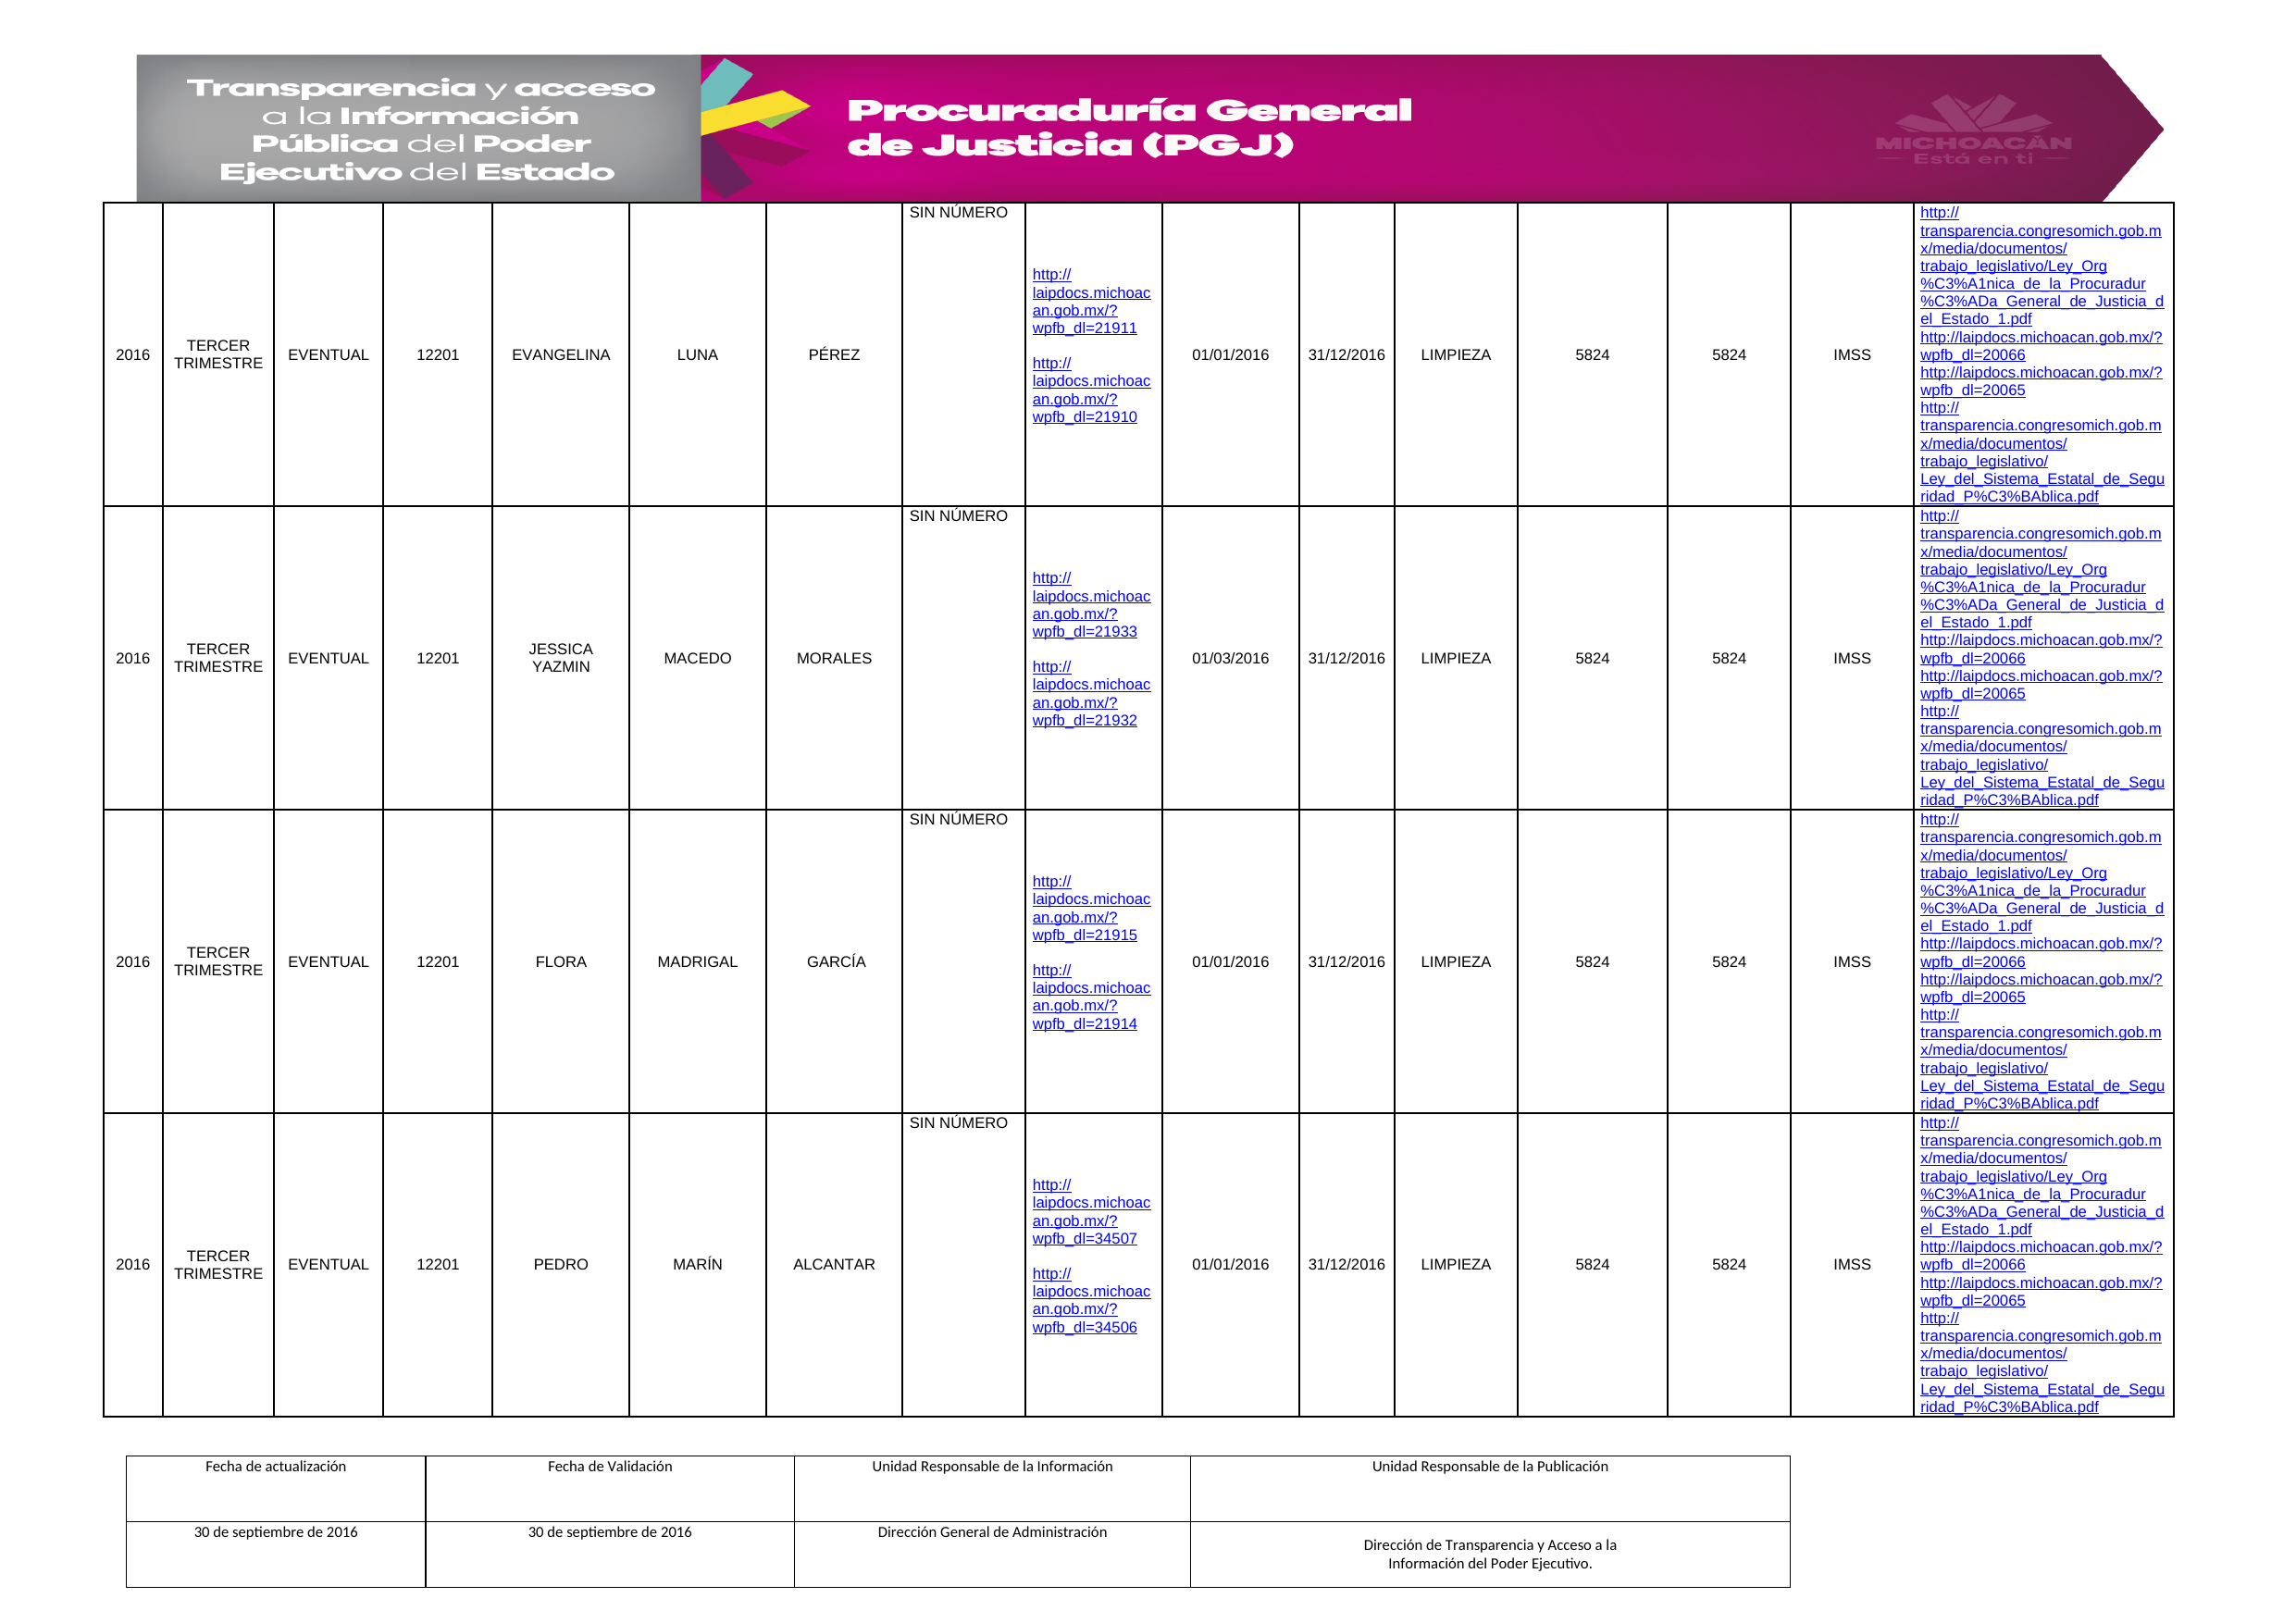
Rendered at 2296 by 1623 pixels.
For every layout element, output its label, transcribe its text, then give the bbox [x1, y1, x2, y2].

table_cell 2016 [105, 507, 162, 809]
table_cell LIMPIEZA [1396, 507, 1517, 809]
table_cell 12201 [384, 1114, 491, 1416]
table_cell TERCER TRIMESTRE [164, 811, 273, 1112]
table_cell 01/01/2016 [1163, 1114, 1298, 1416]
table_cell 12201 [384, 204, 491, 505]
table_cell MORALES [767, 507, 901, 809]
table_cell MACEDO [630, 507, 765, 809]
table_cell ALCANTAR [767, 1114, 901, 1416]
table_cell SIN NÚMERO [903, 811, 1024, 1112]
table_cell TERCER TRIMESTRE [164, 1114, 273, 1416]
table_cell TERCER TRIMESTRE [164, 507, 273, 809]
table_cell FLORA [493, 811, 628, 1112]
table_cell LIMPIEZA [1396, 811, 1517, 1112]
table_cell MADRIGAL [630, 811, 765, 1112]
table_cell PEDRO [493, 1114, 628, 1416]
table_cell IMSS [1792, 507, 1913, 809]
table_cell GARCÍA [767, 811, 901, 1112]
table_cell 12201 [384, 811, 491, 1112]
table_cell http://laipdocs.michoacan.gob.mx/?wpfb_dl=21933 http://laipdocs.michoacan.gob.mx/?wpfb_dl=21932 [1026, 507, 1161, 809]
table_cell 5824 [1519, 811, 1667, 1112]
table_cell EVENTUAL [275, 204, 382, 505]
table_cell SIN NÚMERO [903, 204, 1024, 505]
table_cell 5824 [1519, 507, 1667, 809]
table_cell 5824 [1519, 204, 1667, 505]
table_cell 5824 [1669, 507, 1790, 809]
table_cell LIMPIEZA [1396, 1114, 1517, 1416]
table_cell LIMPIEZA [1396, 204, 1517, 505]
table_cell IMSS [1792, 1114, 1913, 1416]
table_cell 31/12/2016 [1300, 1114, 1394, 1416]
table_cell SIN NÚMERO [903, 507, 1024, 809]
table_cell 2016 [105, 811, 162, 1112]
table_cell IMSS [1792, 811, 1913, 1112]
table_cell 01/01/2016 [1163, 204, 1298, 505]
table_cell 31/12/2016 [1300, 507, 1394, 809]
table_cell 31/12/2016 [1300, 811, 1394, 1112]
table_cell EVANGELINA [493, 204, 628, 505]
table_cell 5824 [1669, 204, 1790, 505]
table_cell 12201 [384, 507, 491, 809]
table_cell 2016 [105, 204, 162, 505]
table_cell EVENTUAL [275, 1114, 382, 1416]
table_cell http://laipdocs.michoacan.gob.mx/?wpfb_dl=21911 http://laipdocs.michoacan.gob.mx/?wpfb_dl=21910 [1026, 204, 1161, 505]
table_cell 5824 [1519, 1114, 1667, 1416]
table_cell JESSICA YAZMIN [493, 507, 628, 809]
table_cell LUNA [630, 204, 765, 505]
table_cell EVENTUAL [275, 811, 382, 1112]
table_cell 2016 [105, 1114, 162, 1416]
table_cell 01/03/2016 [1163, 507, 1298, 809]
table_cell 31/12/2016 [1300, 204, 1394, 505]
table_cell http://laipdocs.michoacan.gob.mx/?wpfb_dl=21915 http://laipdocs.michoacan.gob.mx/?wpfb_dl=21914 [1026, 811, 1161, 1112]
table_cell EVENTUAL [275, 507, 382, 809]
table_cell TERCER TRIMESTRE [164, 204, 273, 505]
table_cell IMSS [1792, 204, 1913, 505]
table_cell 5824 [1669, 1114, 1790, 1416]
table_cell PÉREZ [767, 204, 901, 505]
table_cell 01/01/2016 [1163, 811, 1298, 1112]
table_cell SIN NÚMERO [903, 1114, 1024, 1416]
table_cell http://laipdocs.michoacan.gob.mx/?wpfb_dl=34507 http://laipdocs.michoacan.gob.mx/?wpfb_dl=34506 [1026, 1114, 1161, 1416]
table_cell 5824 [1669, 811, 1790, 1112]
table_cell MARÍN [630, 1114, 765, 1416]
picture [136, 55, 2165, 202]
